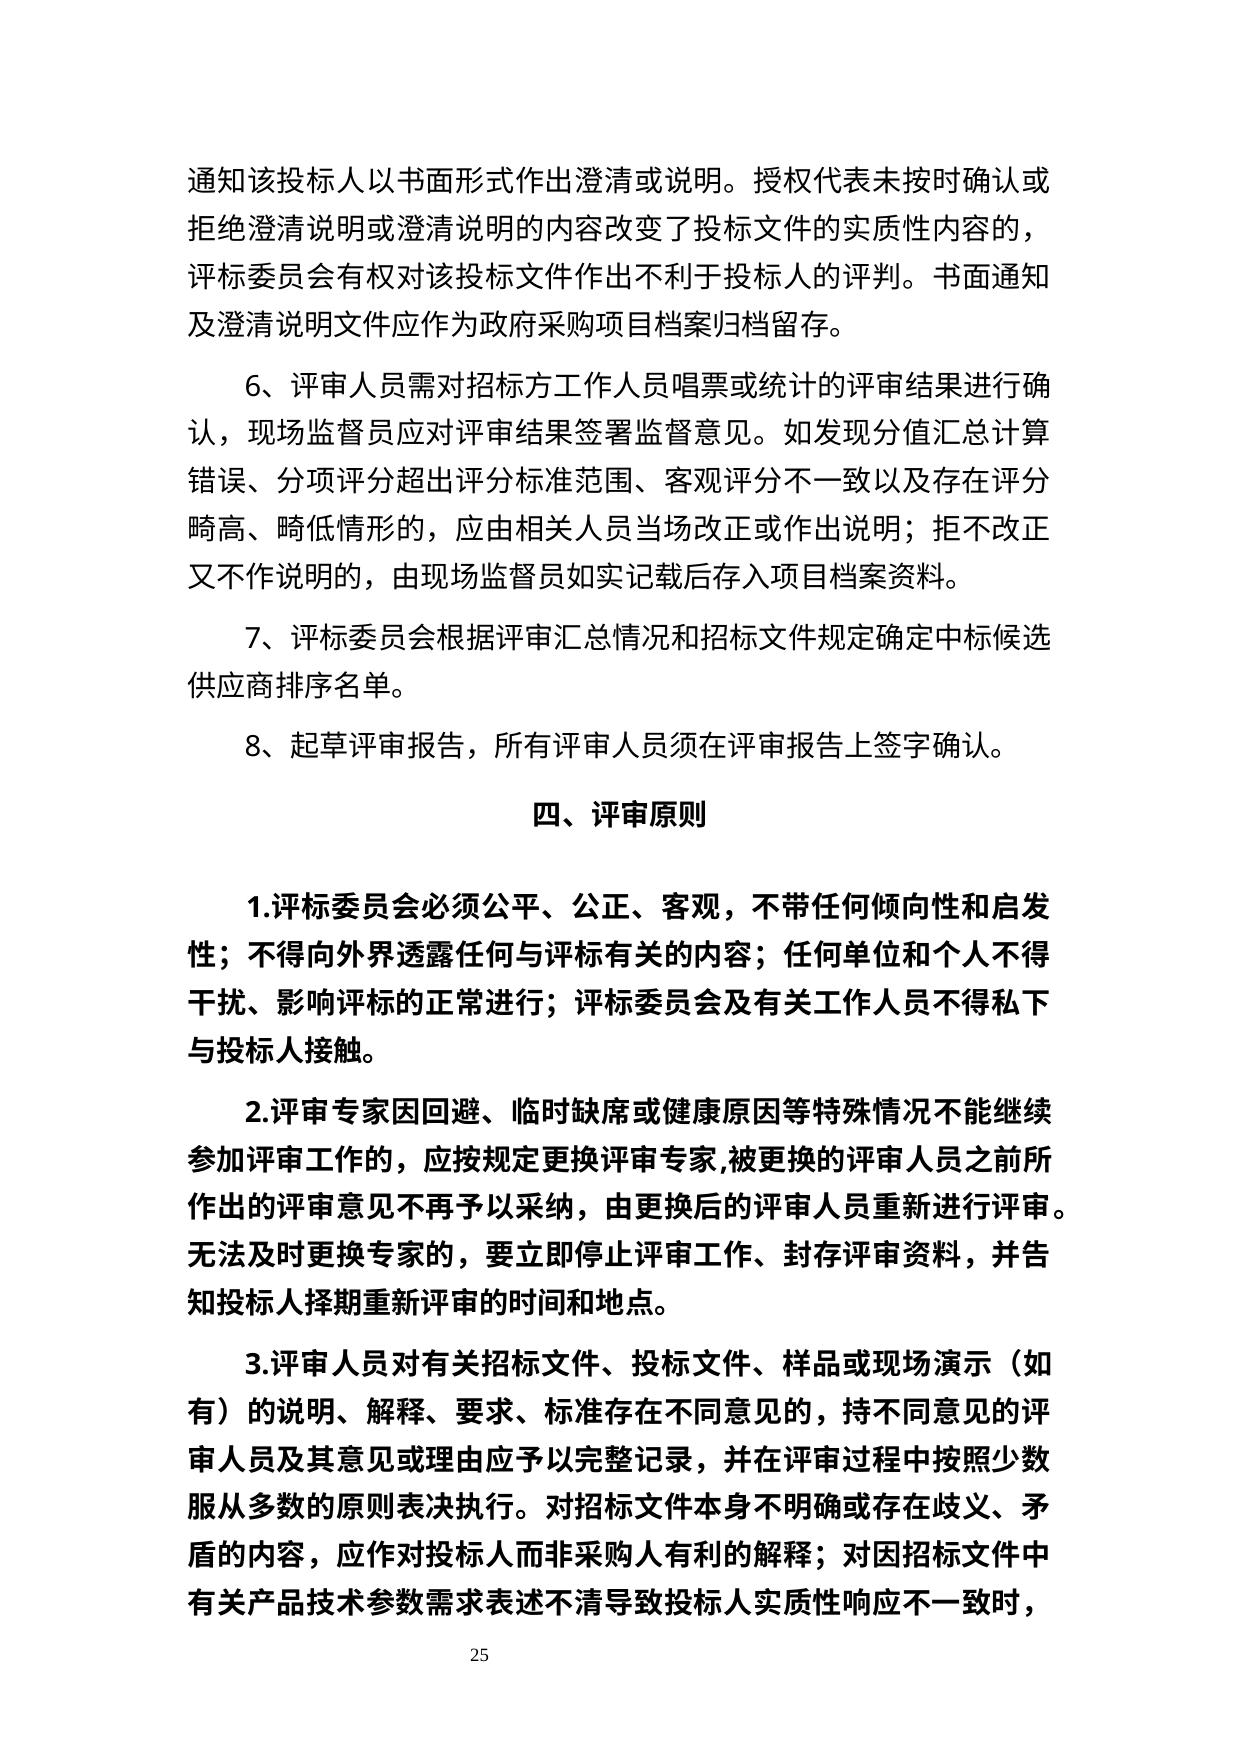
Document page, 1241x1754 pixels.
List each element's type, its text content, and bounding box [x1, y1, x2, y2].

text 2.评审专家因回避、临时缺席或健康原因等特殊情况不能继续参加评审工作的，应按规定更换评审专家,被更换的评审人员之前所作出的评审意见不再予以采纳，由更换后的评审人员重新进行评审。无法及时更换专家的，要立即停止评审工作、封存评审资料，并告知投标人择期重新评审的时间和地点。 [187, 1084, 1053, 1323]
text 四、评审原则 [187, 791, 1053, 833]
text 8、起草评审报告，所有评审人员须在评审报告上签字确认。 [187, 718, 1053, 766]
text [187, 1336, 1053, 1623]
text 1.评标委员会必须公平、公正、客观，不带任何倾向性和启发性；不得向外界透露任何与评标有关的内容；任何单位和个人不得干扰、影响评标的正常进行；评标委员会及有关工作人员不得私下与投标人接触。 [187, 879, 1053, 1071]
text 6、评审人员需对招标方工作人员唱票或统计的评审结果进行确认，现场监督员应对评审结果签署监督意见。如发现分值汇总计算错误、分项评分超出评分标准范围、客观评分不一致以及存在评分畸高、畸低情形的，应由相关人员当场改正或作出说明；拒不改正又不作说明的，由现场监督员如实记载后存入项目档案资料。 [187, 358, 1053, 597]
text 7、评标委员会根据评审汇总情况和招标文件规定确定中标候选供应商排序名单。 [187, 610, 1053, 706]
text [187, 153, 1053, 345]
